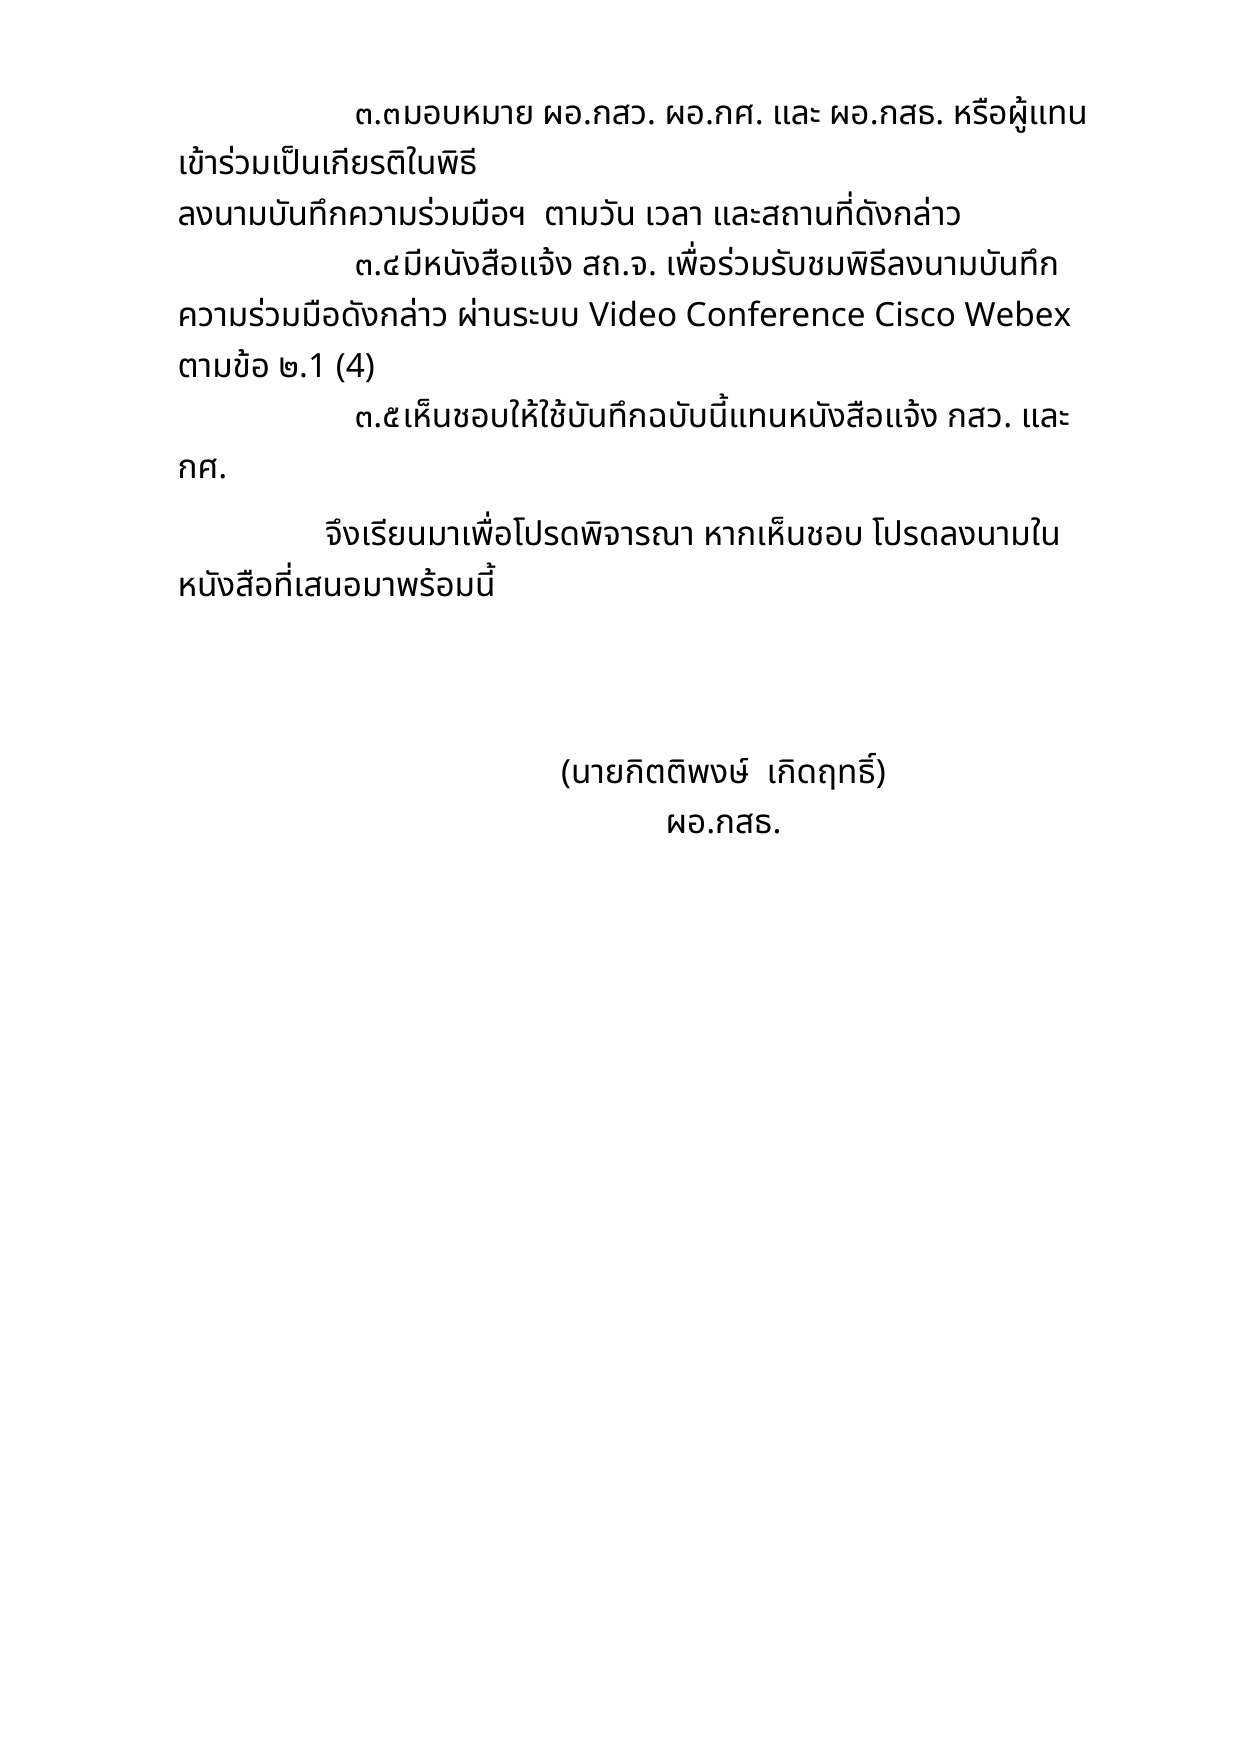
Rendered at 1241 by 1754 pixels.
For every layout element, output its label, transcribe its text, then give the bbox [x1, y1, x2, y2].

text (นายกิตติพงษ์ เกิดฤทธิ์) [177, 747, 1122, 798]
text ๓.๓ มอบหมาย ผอ.กสว. ผอ.กศ. และ ผอ.กสธ. หรือผู้แทน เข้าร่วมเป็นเกียรติในพิธี ลงนามบันทึกความร่วมมือฯ ตามวัน เวลา และสถานที่ดังกล่าว [177, 89, 1122, 240]
text ๓.๕ เห็นชอบให้ใช้บันทึกฉบับนี้แทนหนังสือแจ้ง กสว. และ กศ. [177, 392, 1122, 493]
text ๓.๔ มีหนังสือแจ้ง สถ.จ. เพื่อร่วมรับชมพิธีลงนามบันทึกความร่วมมือดังกล่าว ผ่านระบบ Video Conference Cisco Webex ตามข้อ ๒.1 (4) [177, 240, 1122, 392]
text ผอ.กสธ. [177, 798, 1122, 849]
text จึงเรียนมาเพื่อโปรดพิจารณา หากเห็นชอบ โปรดลงนามในหนังสือที่เสนอมาพร้อมนี้ [177, 510, 1122, 611]
